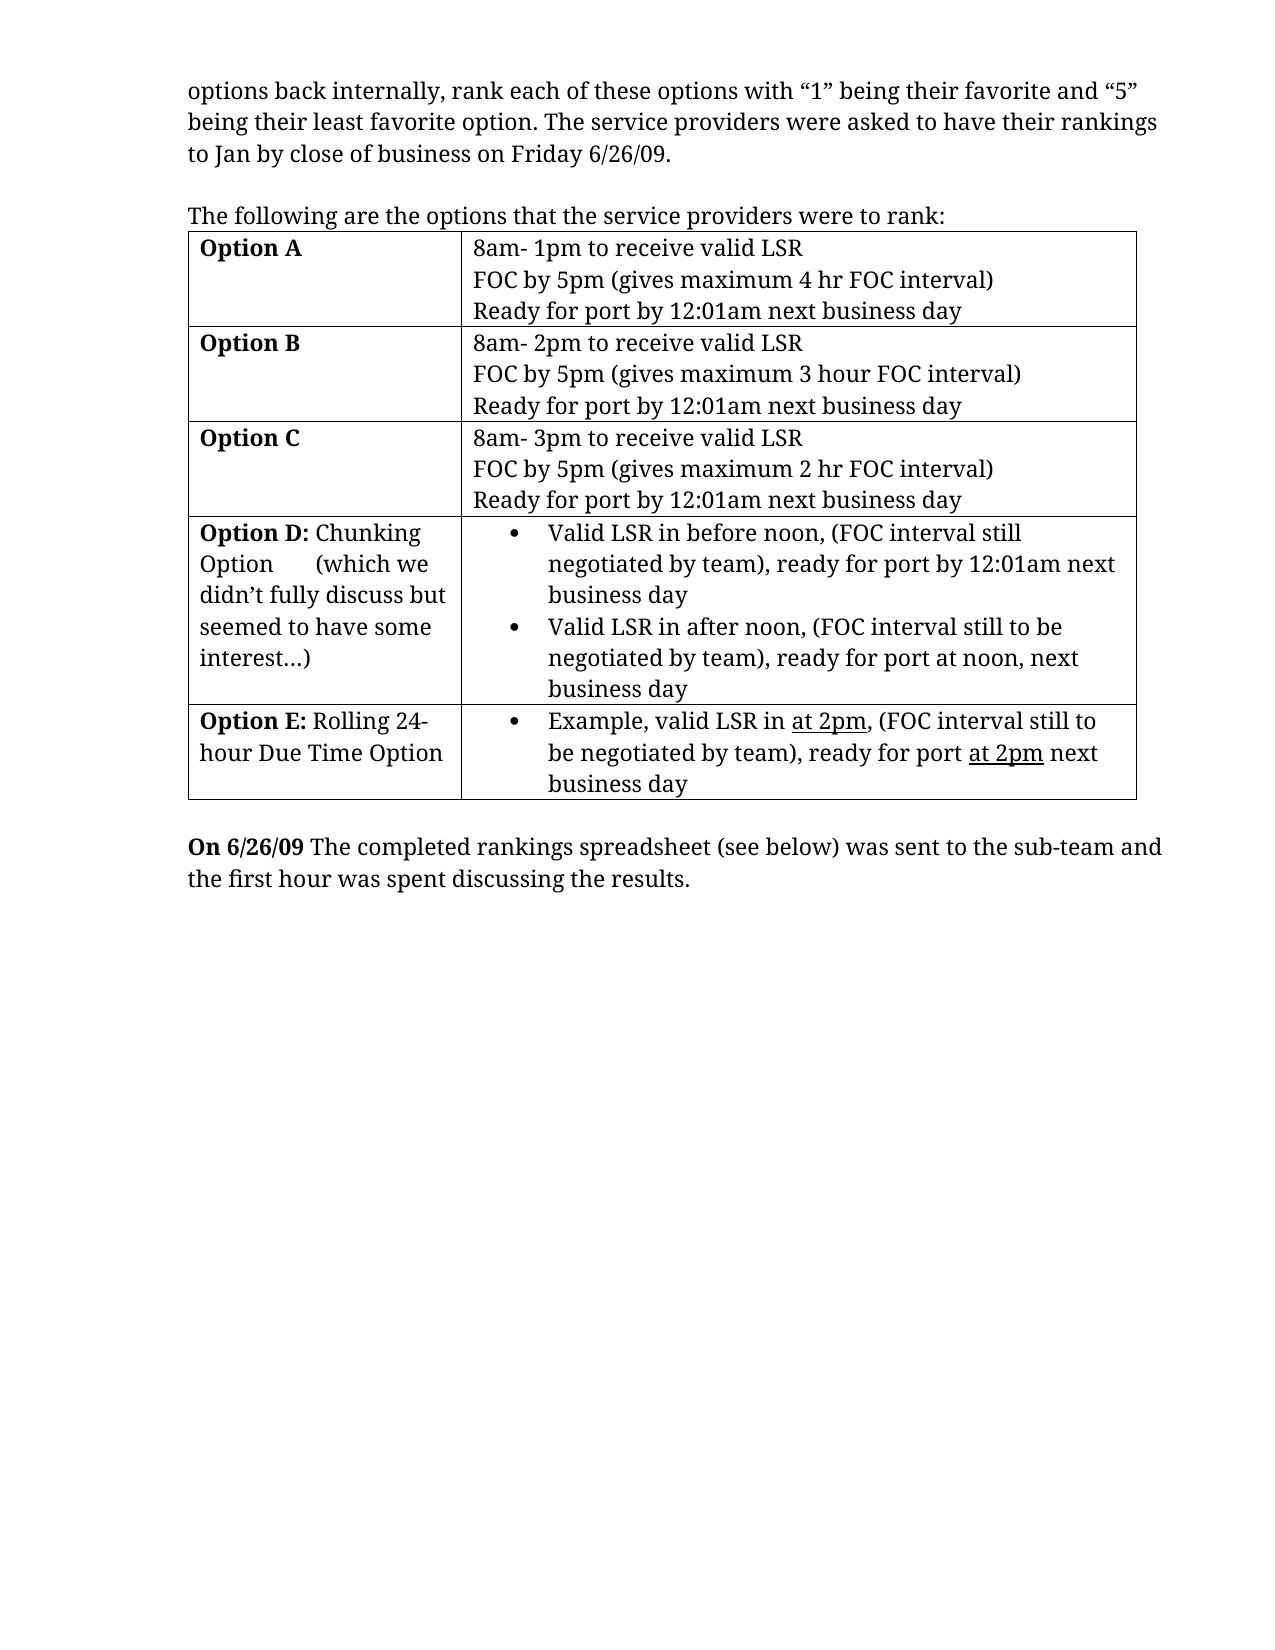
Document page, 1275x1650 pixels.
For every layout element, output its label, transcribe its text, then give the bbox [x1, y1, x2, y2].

table_cell Option B [189, 327, 461, 421]
text On 6/26/09 The completed rankings spreadsheet (see below) was sent to the sub-team and the first hour was spent discussing the results. [187, 831, 1181, 894]
table_cell Valid LSR in before noon, (FOC interval still negotiated by team), ready for port by 12:01am next business day Valid LSR in after noon, (FOC interval still to be negotiated by team), ready for port at noon, next business day [462, 517, 1136, 704]
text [187, 75, 1181, 169]
table_cell Option C [189, 422, 461, 516]
table_header 8am- 1pm to receive valid LSR FOC by 5pm (gives maximum 4 hr FOC interval) Ready for port by 12:01am next business day [462, 232, 1136, 326]
text The following are the options that the service providers were to rank: [187, 200, 1181, 231]
table_header Option A [189, 232, 461, 326]
table_cell 8am- 3pm to receive valid LSR FOC by 5pm (gives maximum 2 hr FOC interval) Ready for port by 12:01am next business day [462, 422, 1136, 516]
table_cell 8am- 2pm to receive valid LSR FOC by 5pm (gives maximum 3 hour FOC interval) Ready for port by 12:01am next business day [462, 327, 1136, 421]
table_cell Example, valid LSR in at 2pm, (FOC interval still to be negotiated by team), ready for port at 2pm next business day [462, 705, 1136, 799]
table_cell Option D: Chunking Option (which we didn’t fully discuss but seemed to have some interest…) [189, 517, 461, 704]
table_cell Option E: Rolling 24-hour Due Time Option [189, 705, 461, 799]
